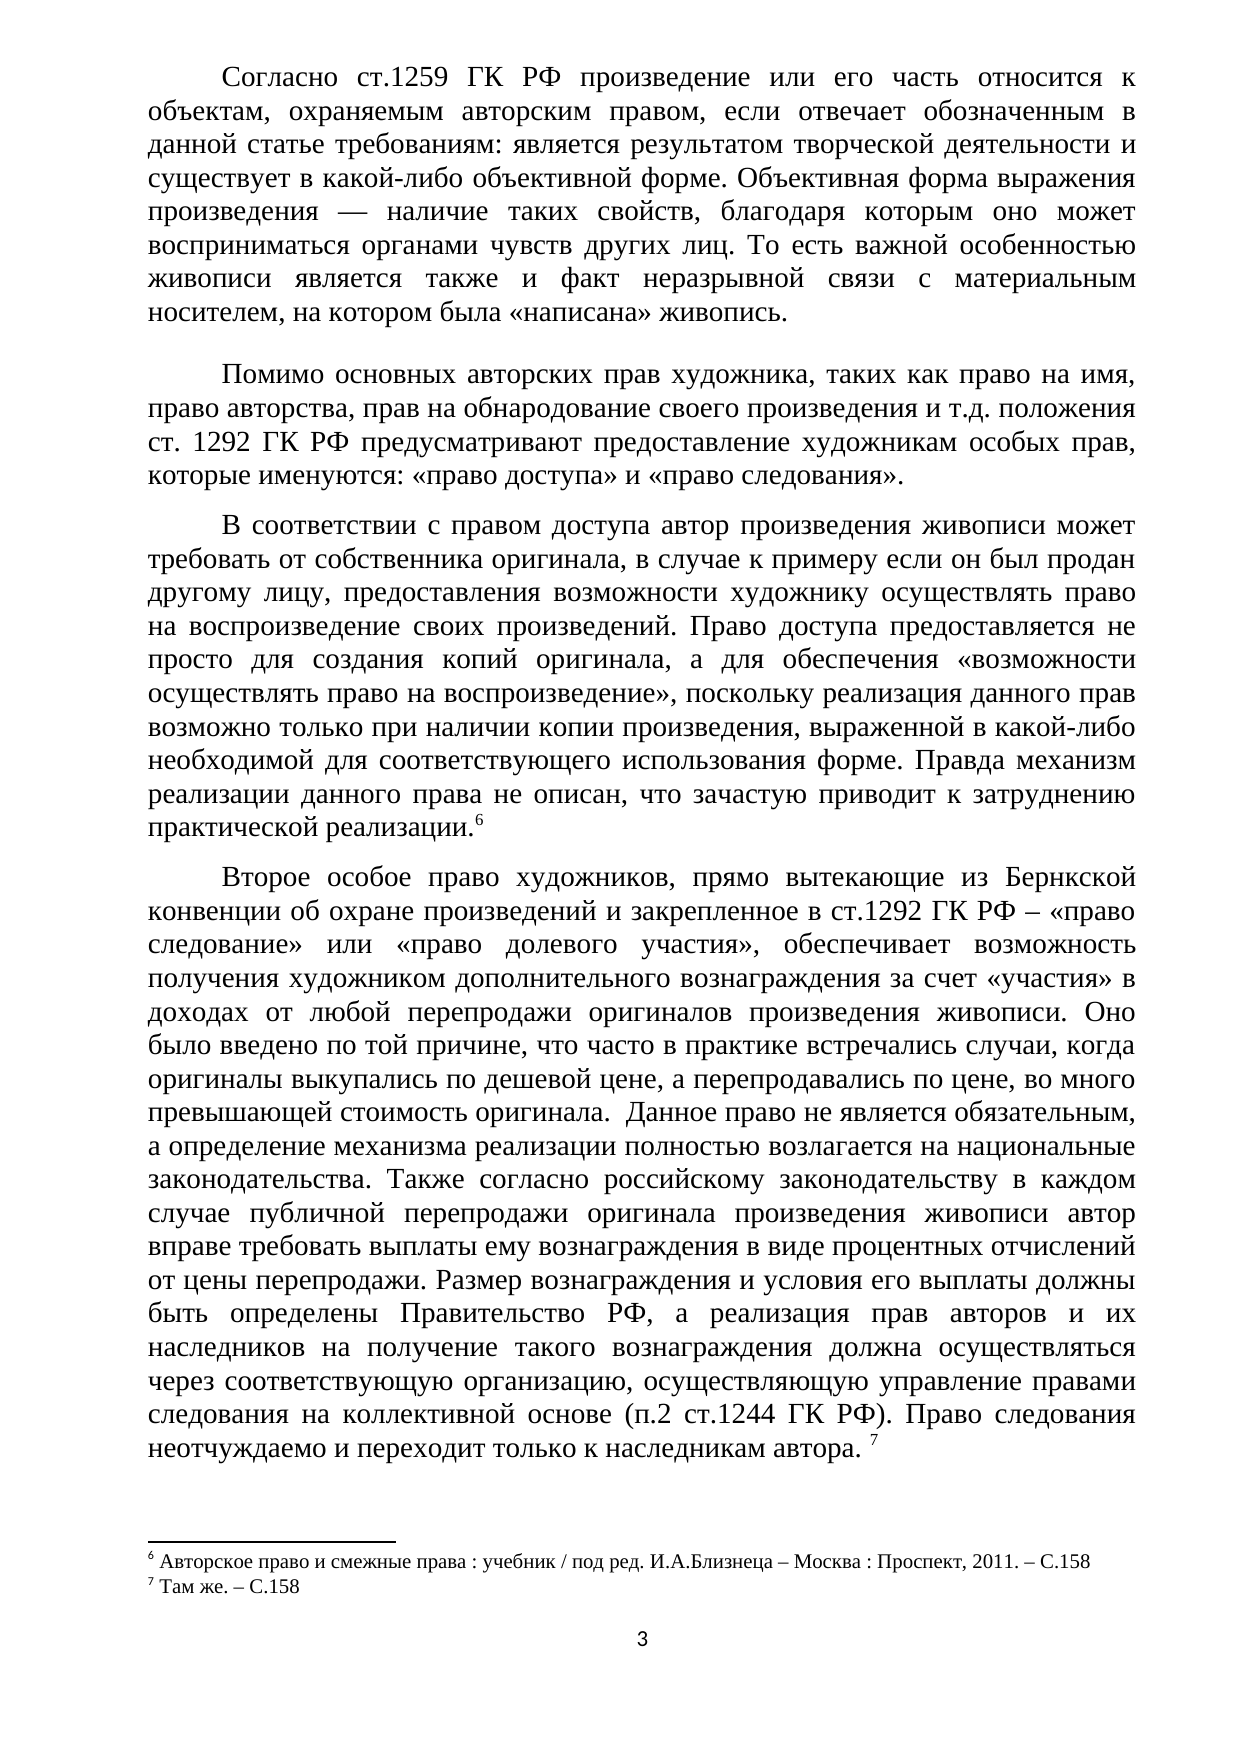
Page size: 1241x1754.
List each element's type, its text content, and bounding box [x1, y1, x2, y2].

text Второе особое право художников, прямо вытекающие из Бернкской конвенции об охране произведений и закрепленное в ст.1292 ГК РФ – «право следование» или «право долевого участия», обеспечивает возможность получения художником дополнительного вознаграждения за счет «участия» в доходах от любой перепродажи оригиналов произведения живописи. Оно было введено по той причине, что часто в практике встречались случаи, когда оригиналы выкупались по дешевой цене, а перепродавались по цене, во много превышающей стоимость оригинала. Данное право не является обязательным, а определение механизма реализации полностью возлагается на национальные законодательства. Также согласно российскому законодательству в каждом случае публичной перепродажи оригинала произведения живописи автор вправе требовать выплаты ему вознаграждения в виде процентных отчислений от цены перепродажи. Размер вознаграждения и условия его выплаты должны быть определены Правительство РФ, а реализация прав авторов и их наследников на получение такого вознаграждения должна осуществляться через соответствующую организацию, осуществляющую управление правами следования на коллективной основе (п.2 ст.1244 ГК РФ). Право следования неотчуждаемо и переходит только к наследникам автора. [148, 859, 1137, 1463]
text В соответствии с правом доступа автор произведения живописи может требовать от собственника оригинала, в случае к примеру если он был продан другому лицу, предоставления возможности художнику осуществлять право на воспроизведение своих произведений. Право доступа предоставляется не просто для создания копий оригинала, а для обеспечения «возможности осуществлять право на воспроизведение», поскольку реализация данного прав возможно только при наличии копии произведения, выраженной в какой-либо необходимой для соответствующего использования форме. Правда механизм реализации данного права не описан, что зачастую приводит к затруднению практической реализации. [148, 507, 1137, 843]
text Согласно ст.1259 ГК РФ произведение или его часть относится к объектам, охраняемым авторским правом, если отвечает обозначенным в данной статье требованиям: является результатом творческой деятельности и существует в какой-либо объективной форме. Объективная форма выражения произведения — наличие таких свойств, благодаря которым оно может восприниматься органами чувств других лиц. То есть важной особенностью живописи является также и факт неразрывной связи с материальным носителем, на котором была «написана» живопись. [148, 59, 1137, 327]
text Помимо основных авторских прав художника, таких как право на имя, право авторства, прав на обнародование своего произведения и т.д. положения ст. 1292 ГК РФ предусматривают предоставление художникам особых прав, которые именуются: «право доступа» и «право следования». [148, 357, 1137, 491]
